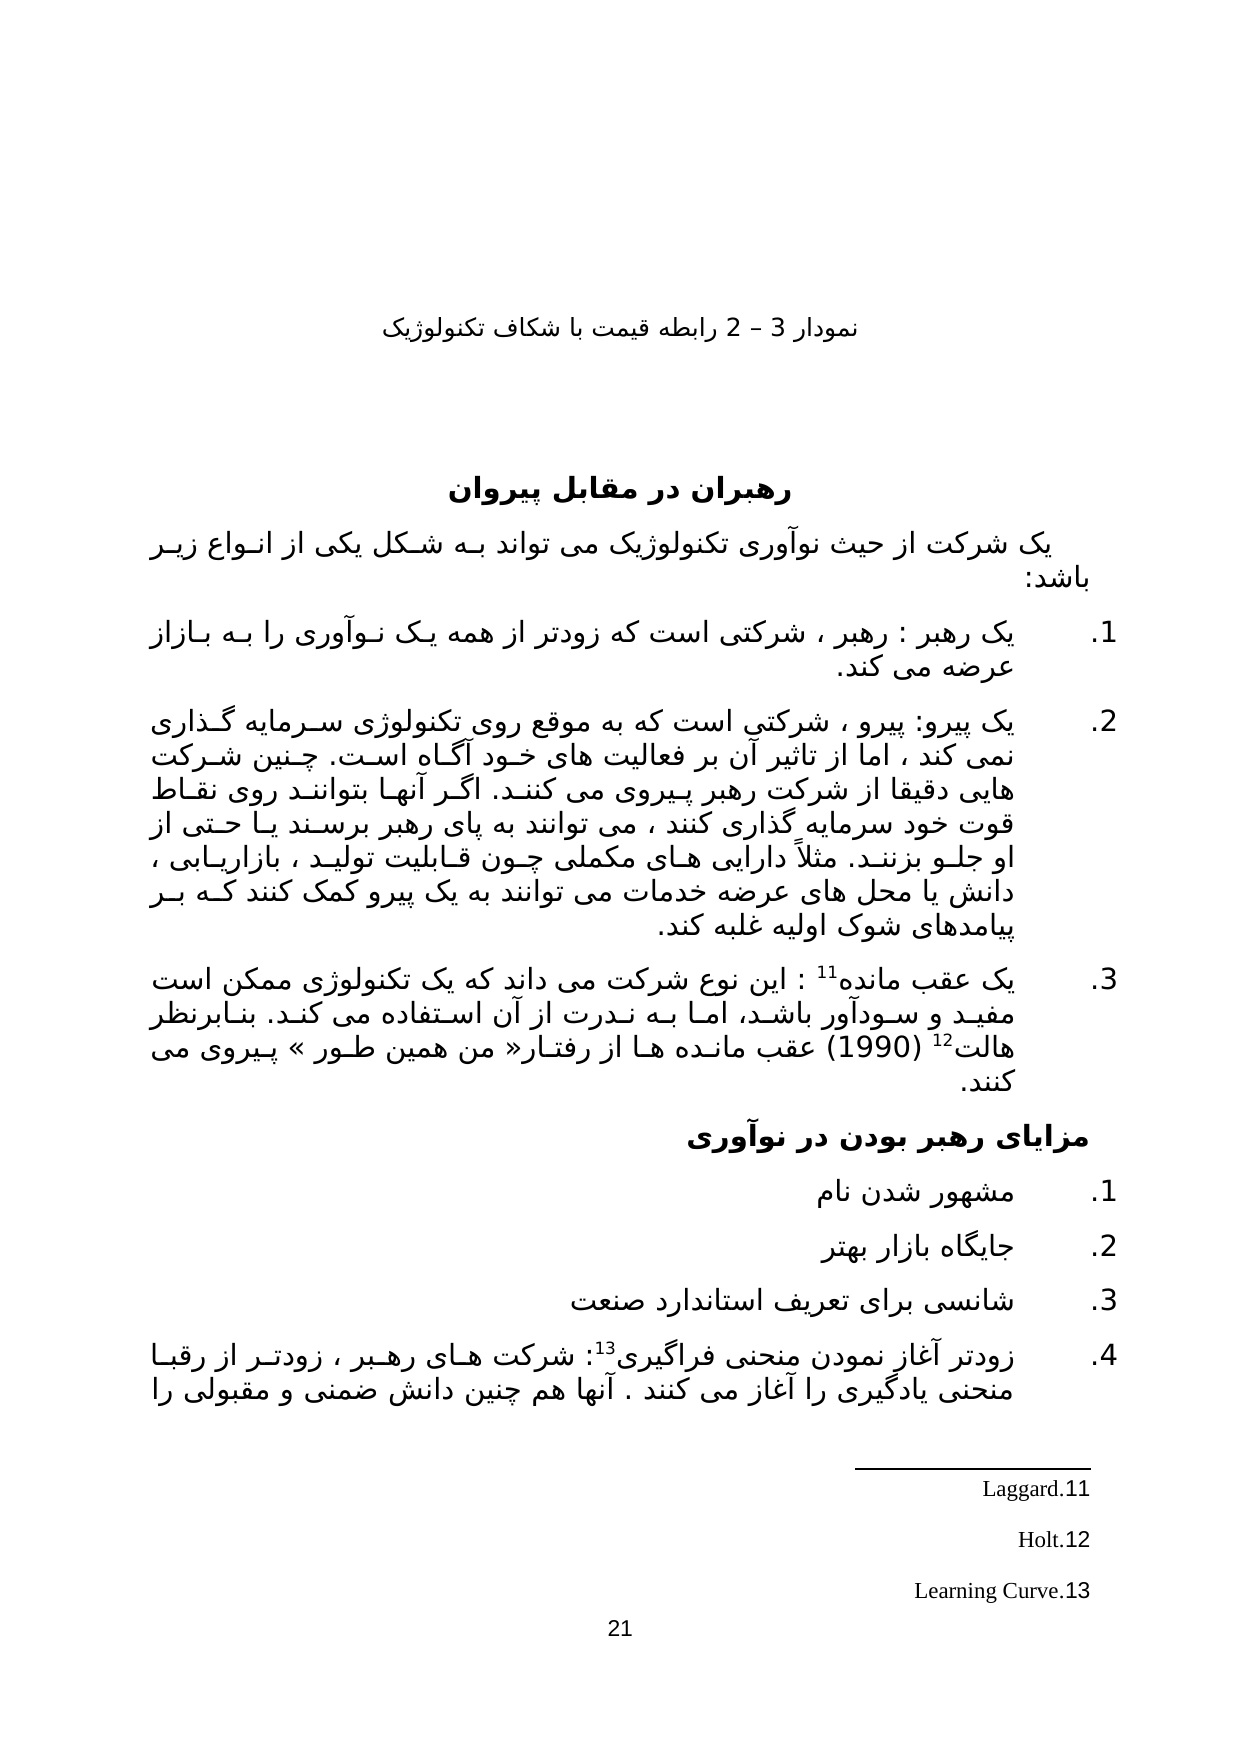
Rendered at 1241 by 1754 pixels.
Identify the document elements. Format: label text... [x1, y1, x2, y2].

text رهبران در مقابل پیروان [150, 472, 1090, 506]
list یک پیرو: پیرو ، شرکتی است که به موقع روی تکنولوژی سرمایه گذاری نمی کند ، اما از تاثیر آن بر فعالیت های خود آگاه است. چنین شرکت هایی دقیقا از شرکت رهبر پیروی می کنند. اگر آنها بتوانند روی نقاط قوت خود سرمایه گذاری کنند ، می توانند به پای رهبر برسند یا حتی از او جلو بزنند. مثلاً دارایی های مکملی چون قابلیت تولید ، بازاریابی ، دانش یا محل های عرضه خدمات می توانند به یک پیرو کمک کنند که بر پیامدهای شوک اولیه غلبه کند. [150, 704, 1090, 942]
list مشهور شدن نام [150, 1174, 1090, 1208]
list یک رهبر : رهبر ، شرکتی است که زودتر از همه یک نوآوری را به بازاز عرضه می کند. [150, 615, 1090, 683]
text مزایای رهبر بودن در نوآوری [150, 1119, 1090, 1153]
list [150, 1338, 1090, 1406]
list جایگاه بازار بهتر [150, 1229, 1090, 1263]
text نمودار 3 – 2 رابطه قیمت با شکاف تکنولوژیک [150, 313, 1090, 342]
list یک عقب مانده : این نوع شرکت می داند که یک تکنولوژی ممکن است مفید و سودآور باشد، اما به ندرت از آن استفاده می کند. بنابرنظر هالت (1990) عقب مانده ها از رفتار« من همین طور » پیروی می کنند. [150, 963, 1090, 1098]
list شانسی برای تعریف استاندارد صنعت [150, 1284, 1090, 1318]
text یک شرکت از حیث نوآوری تکنولوژیک می تواند به شکل یکی از انواع زیر باشد: [150, 527, 1090, 594]
